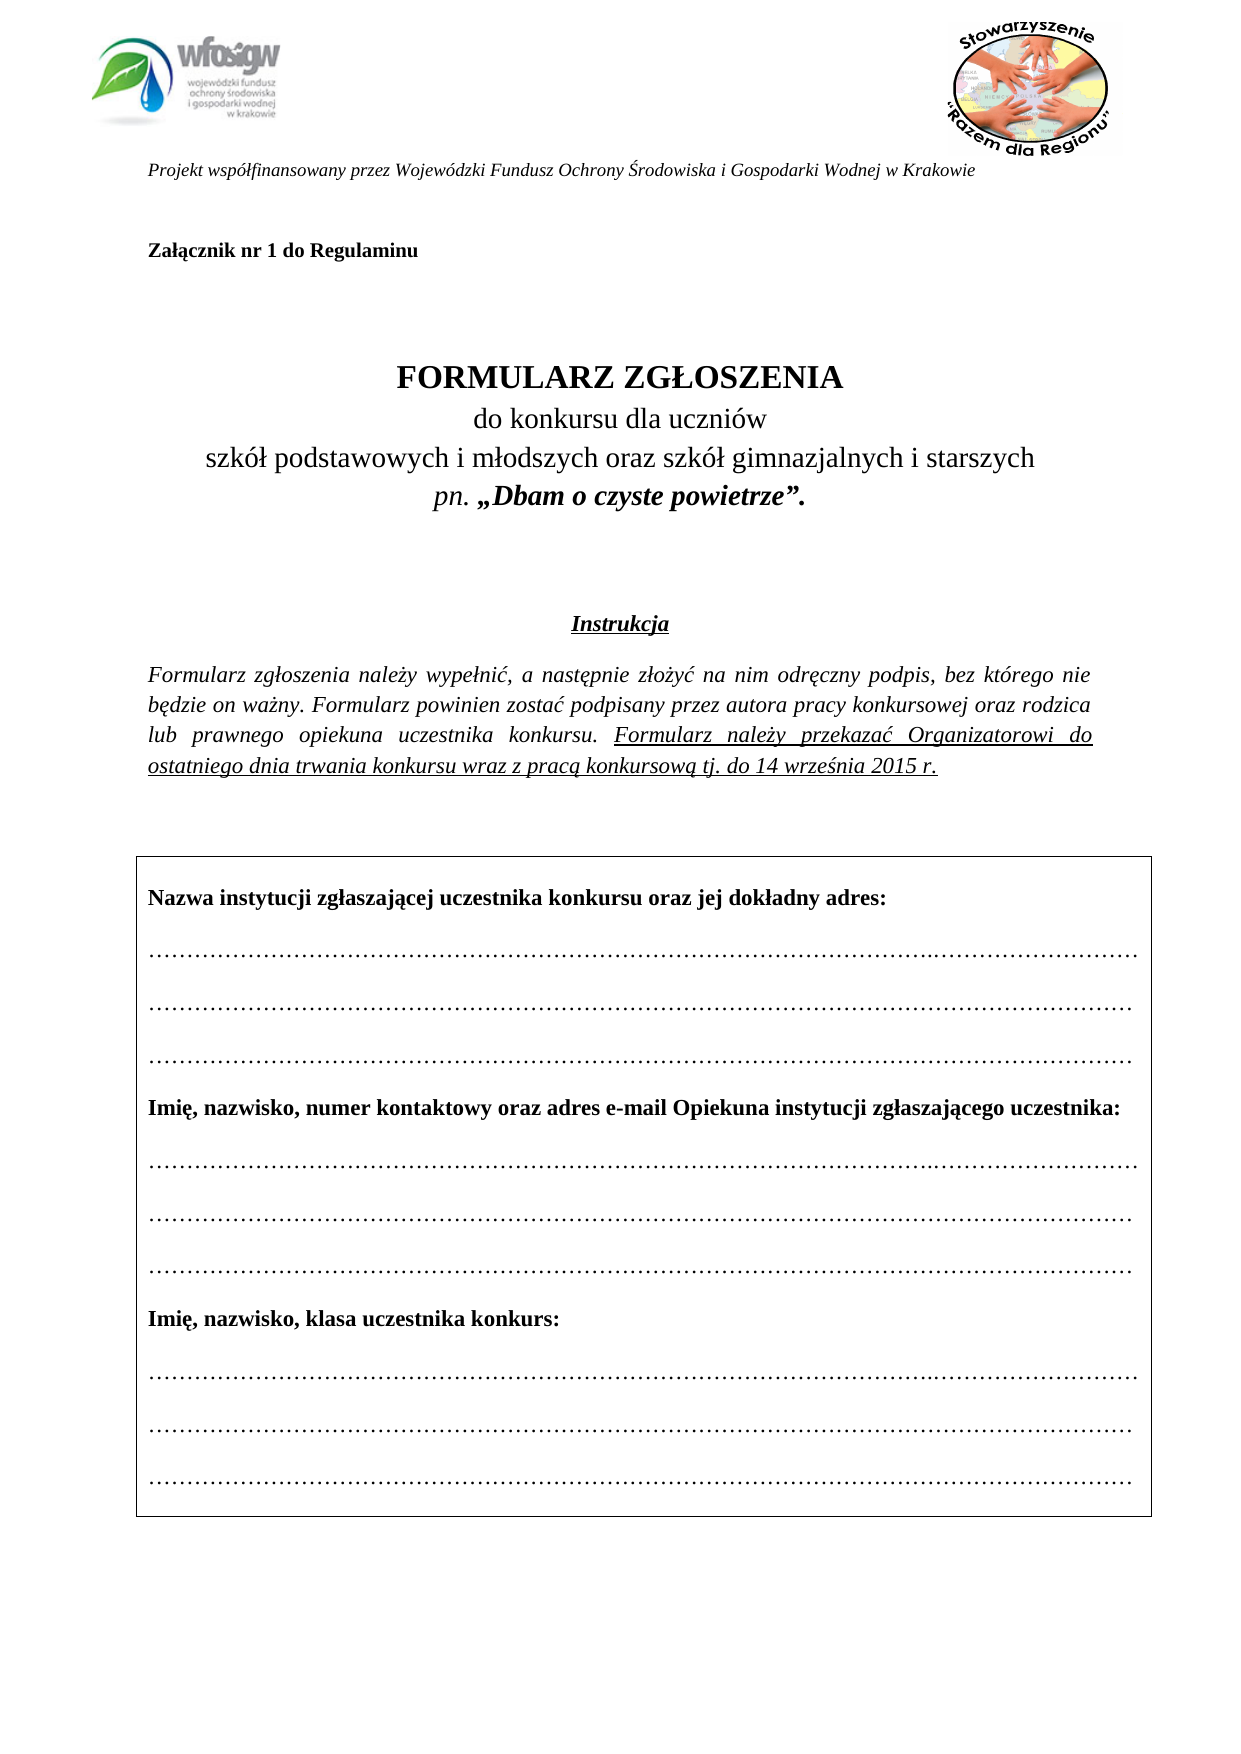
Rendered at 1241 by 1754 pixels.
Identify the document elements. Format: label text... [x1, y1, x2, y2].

picture [947, 22, 1123, 156]
text FORMULARZ ZGŁOSZENIA [148, 357, 1093, 396]
text Formularz zgłoszenia należy wypełnić, a następnie złożyć na nim odręczny podpis, bez którego nie będzie on ważny. Formularz powinien zostać podpisany przez autora pracy konkursowej oraz rodzica lub prawnego opiekuna uczestnika konkursu. Formularz należy przekazać Organizatorowi do ostatniego dnia trwania konkursu wraz z pracą konkursową tj. do 14 września 2015 r. [148, 661, 1093, 778]
text Instrukcja [148, 610, 1093, 636]
text do konkursu dla uczniów [148, 401, 1093, 435]
text pn. „Dbam o czyste powietrze”. [148, 478, 1093, 512]
picture [91, 36, 281, 127]
table_header Nazwa instytucji zgłaszającej uczestnika konkursu oraz jej dokładny adres: ………………………………………………………………………………………….……………………… ………………………………………………………………………………………………………………… ………………………………………………………………………………………………………………… Imię, nazwisko, numer kontaktowy oraz adres e-mail Opiekuna instytucji zgłaszającego uczestnika: ………………………………………………………………………………………….……………………… ………………………………………………………………………………………………………………… ………………………………………………………………………………………………………………… Imię, nazwisko, klasa uczestnika konkurs: ………………………………………………………………………………………….……………………… ………………………………………………………………………………………………………………… ………………………………………………………………………………………………………………… [137, 857, 1151, 1516]
text Załącznik nr 1 do Regulaminu [148, 238, 1093, 262]
text szkół podstawowych i młodszych oraz szkół gimnazjalnych i starszych [148, 440, 1093, 473]
